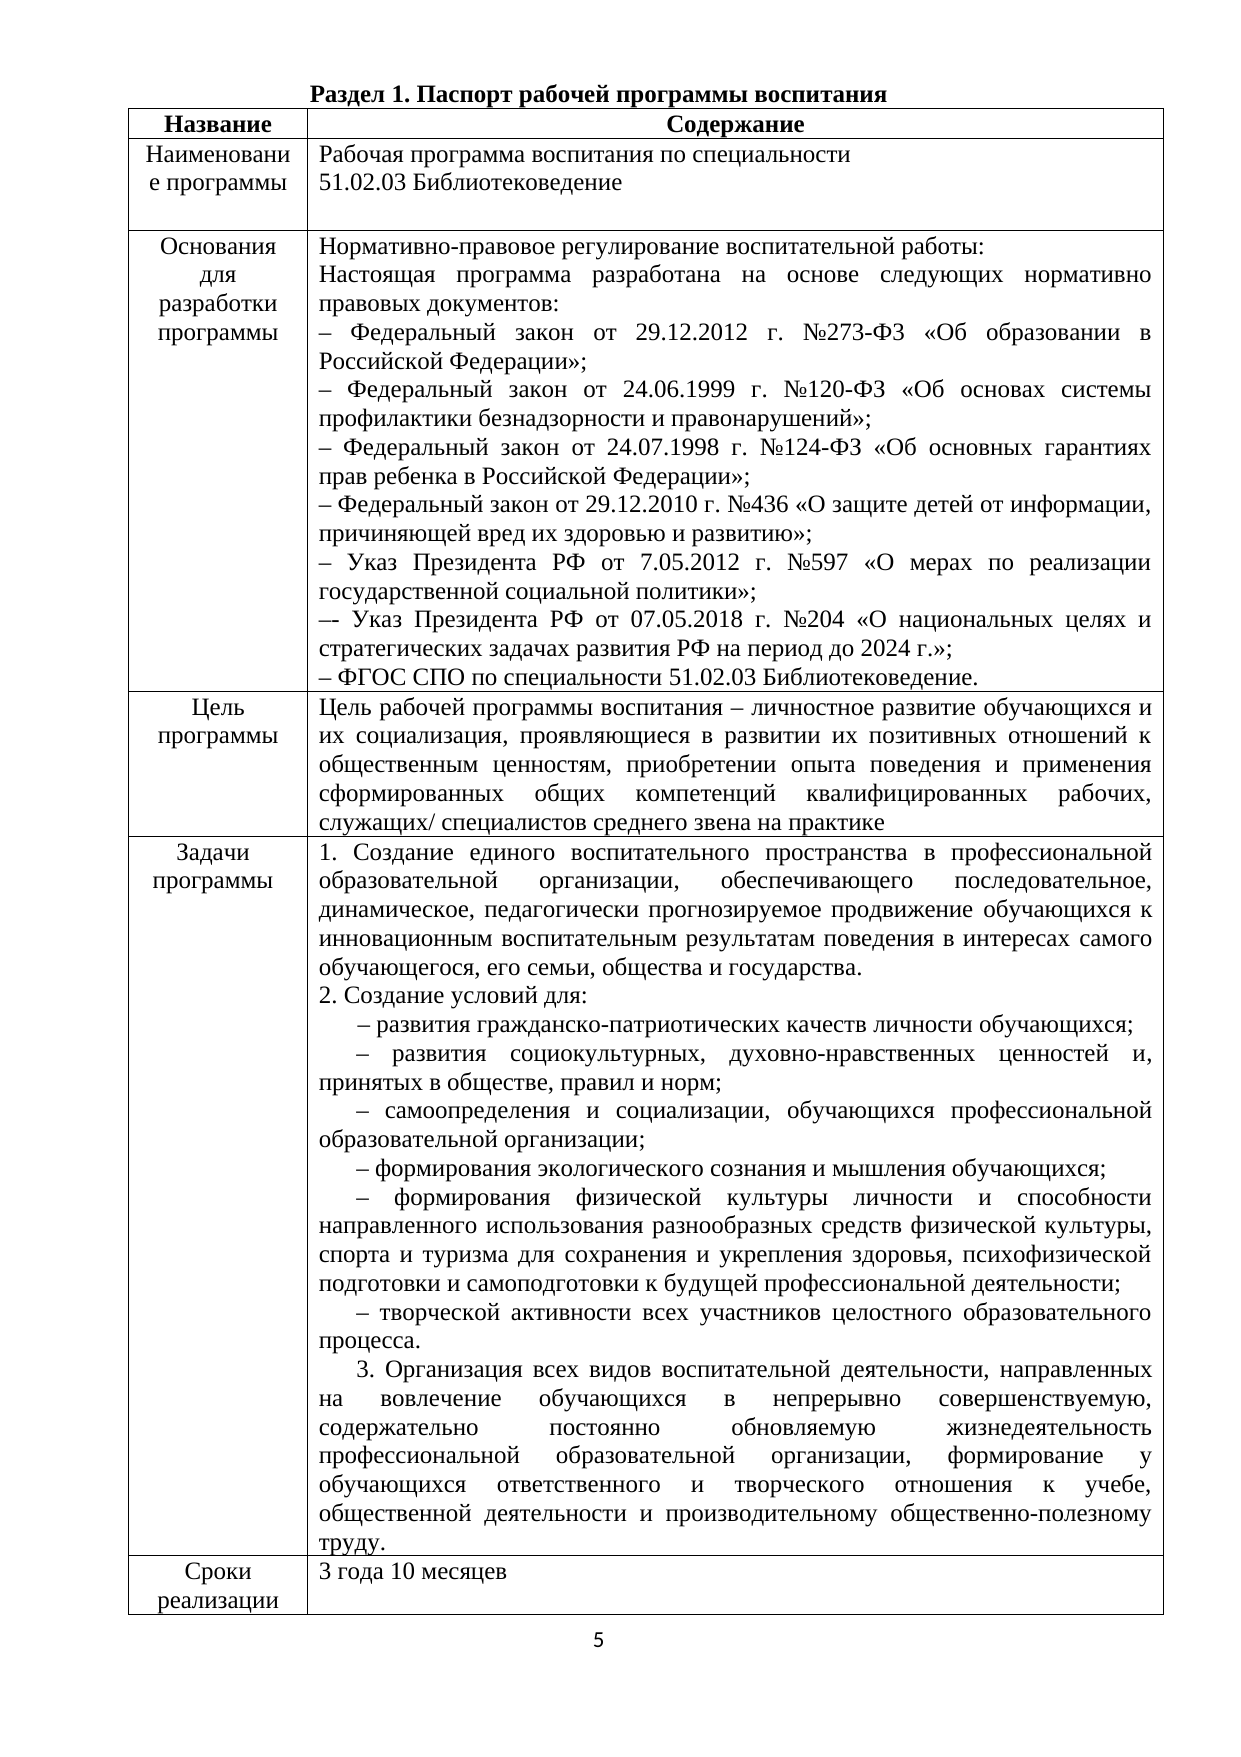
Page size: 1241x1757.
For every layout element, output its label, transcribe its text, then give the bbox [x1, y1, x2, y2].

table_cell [129, 1556, 307, 1614]
text Раздел 1. Паспорт рабочей программы воспитания [89, 79, 1108, 108]
table_cell Нормативно-правовое регулирование воспитательной работы: Настоящая программа разработана на основе следующих нормативно правовых документов: – Федеральный закон от 29.12.2012 г. №273-Ф3 «Об образовании в Российской Федерации»; – Федеральный закон от 24.06.1999 г. №120-ФЗ «Об основах системы профилактики безнадзорности и правонарушений»; – Федеральный закон от 24.07.1998 г. №124-ФЗ «Об основных гарантиях прав ребенка в Российской Федерации»; – Федеральный закон от 29.12.2010 г. №436 «О защите детей от информации, причиняющей вред их здоровью и развитию»; – Указ Президента РФ от 7.05.2012 г. №597 «О мерах по реализации государственной социальной политики»; –- Указ Президента РФ от 07.05.2018 г. №204 «О национальных целях и стратегических задачах развития РФ на период до 2024 г.»; – ФГОС СПО по специальности 51.02.03 Библиотековедение. [308, 231, 1163, 691]
table_cell Наименование программы [129, 139, 307, 230]
table_cell Основания для разработки программы [129, 231, 307, 691]
table_cell Цель программы [129, 692, 307, 836]
table_header Название [129, 109, 307, 138]
table_cell Рабочая программа воспитания по специальности 51.02.03 Библиотековедение [308, 139, 1163, 230]
table_cell Цель рабочей программы воспитания – личностное развитие обучающихся и их социализация, проявляющиеся в развитии их позитивных отношений к общественным ценностям, приобретении опыта поведения и применения сформированных общих компетенций квалифицированных рабочих, служащих/ специалистов среднего звена на практике [308, 692, 1163, 836]
table_cell 1. Создание единого воспитательного пространства в профессиональной образовательной организации, обеспечивающего последовательное, динамическое, педагогически прогнозируемое продвижение обучающихся к инновационным воспитательным результатам поведения в интересах самого обучающегося, его семьи, общества и государства. 2. Создание условий для: – развития гражданско-патриотических качеств личности обучающихся; – развития социокультурных, духовно-нравственных ценностей и, принятых в обществе, правил и норм; – самоопределения и социализации, обучающихся профессиональной образовательной организации; – формирования экологического сознания и мышления обучающихся; – формирования физической культуры личности и способности направленного использования разнообразных средств физической культуры, спорта и туризма для сохранения и укрепления здоровья, психофизической подготовки и самоподготовки к будущей профессиональной деятельности; – творческой активности всех участников целостного образовательного процесса. 3. Организация всех видов воспитательной деятельности, направленных на вовлечение обучающихся в непрерывно совершенствуемую, содержательно постоянно обновляемую жизнедеятельность профессиональной образовательной организации, формирование у обучающихся ответственного и творческого отношения к учебе, общественной деятельности и производительному общественно-полезному труду. [308, 837, 1163, 1555]
table_header Содержание [308, 109, 1163, 138]
table_cell 3 года 10 месяцев [308, 1556, 1163, 1614]
table_cell Задачи программы [129, 837, 307, 1555]
